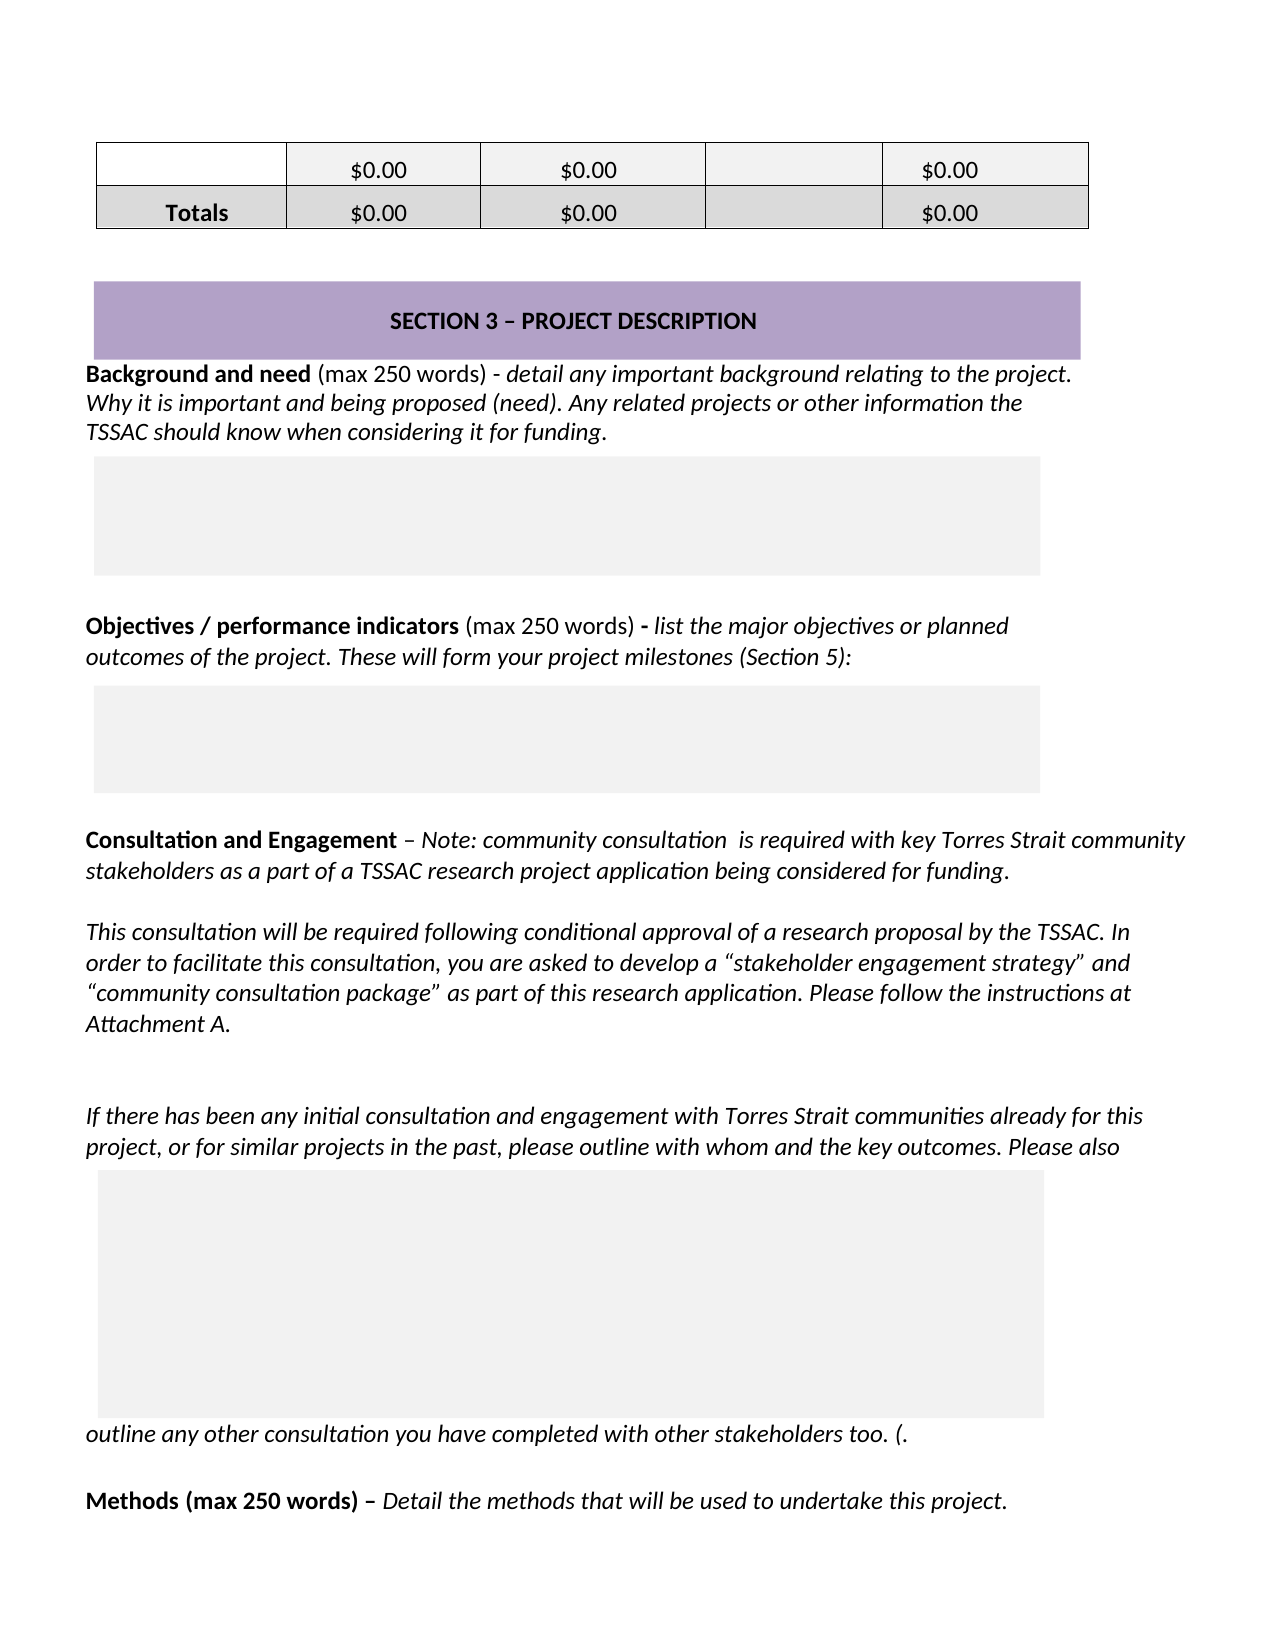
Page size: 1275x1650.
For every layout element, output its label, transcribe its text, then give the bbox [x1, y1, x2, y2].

table_cell [97, 143, 286, 185]
table_cell $0.00 [883, 143, 1088, 185]
table_cell Totals [97, 186, 286, 227]
table_cell $0.00 [481, 143, 705, 185]
text Consultation and Engagement – Note: community consultation is required with key Torres Strait community stakeholders as a part of a TSSAC research project application being considered for funding. [86, 824, 1194, 885]
table_cell [706, 143, 882, 185]
text Background and need (max 250 words) - detail any important background relating to the project. Why it is important and being proposed (need). Any related projects or other information the TSSAC should know when considering it for funding. [86, 279, 1086, 446]
table_cell $0.00 [481, 186, 705, 227]
subtitle Objectives / performance indicators (max 250 words) - list the major objectives or planned outcomes of the project. These will form your project milestones (Section 5): [86, 610, 1086, 671]
text If there has been any initial consultation and engagement with Torres Strait communities already for this project, or for similar projects in the past, please outline with whom and the key outcomes. Please also outline any other consultation you have completed with other stakeholders too. (. [86, 1101, 1194, 1449]
table_cell $0.00 [287, 143, 480, 185]
table_cell $0.00 [883, 186, 1088, 227]
text This consultation will be required following conditional approval of a research proposal by the TSSAC. In order to facilitate this consultation, you are asked to develop a “stakeholder engagement strategy” and “community consultation package” as part of this research application. Please follow the instructions at Attachment A. [86, 916, 1194, 1038]
text Methods (max 250 words) – Detail the methods that will be used to undertake this project. [85, 1485, 1177, 1515]
table_cell $0.00 [287, 186, 480, 227]
table_cell [706, 186, 882, 227]
